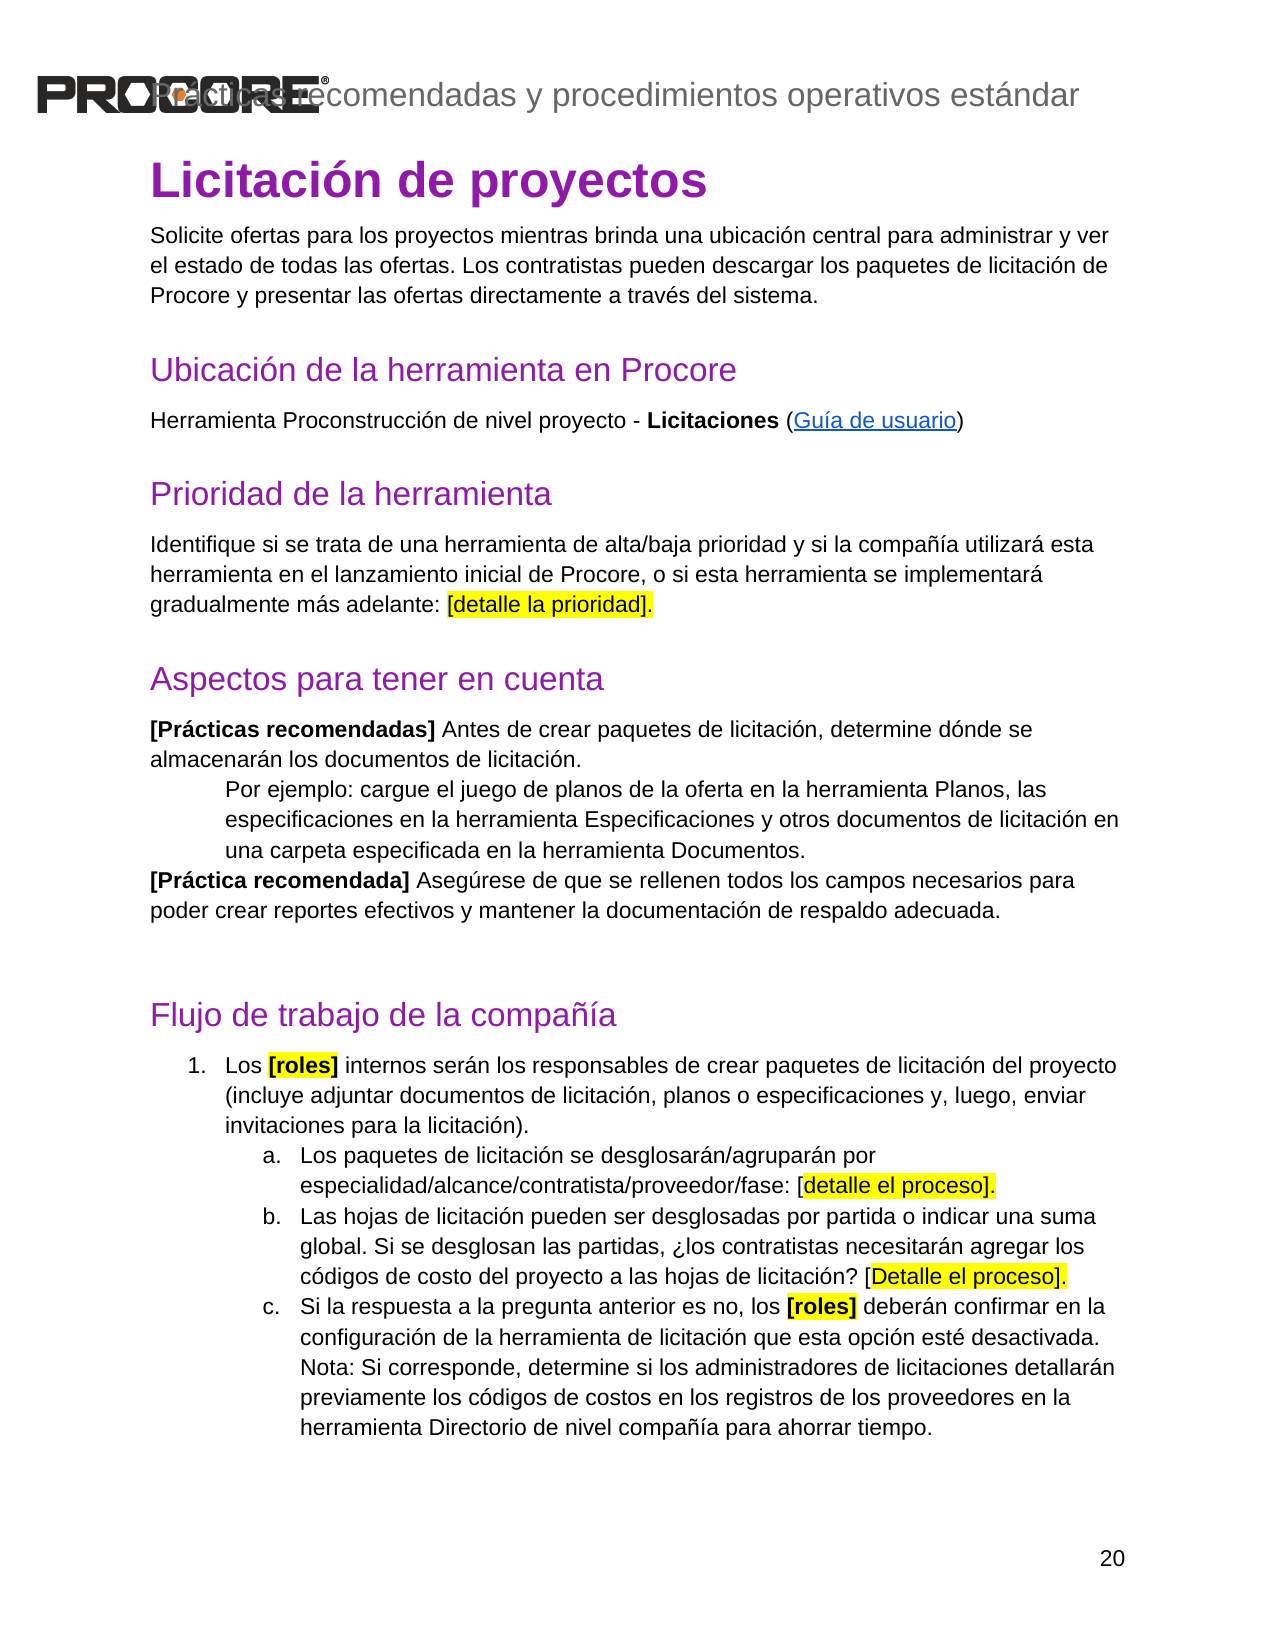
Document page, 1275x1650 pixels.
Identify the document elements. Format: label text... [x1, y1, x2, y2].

subtitle Ubicación de la herramienta en Procore [150, 350, 1125, 388]
subtitle Prioridad de la herramienta [150, 474, 1125, 513]
subtitle Flujo de trabajo de la compañía [150, 995, 1125, 1033]
list Los [roles] internos serán los responsables de crear paquetes de licitación del proyecto (incluye adjuntar documentos de licitación, planos o especificaciones y, luego, enviar invitaciones para la licitación). [187, 1052, 1125, 1138]
text [Prácticas recomendadas] Antes de crear paquetes de licitación, determine dónde se almacenarán los documentos de licitación. [150, 716, 1125, 772]
text [Práctica recomendada] Asegúrese de que se rellenen todos los campos necesarios para poder crear reportes efectivos y mantener la documentación de respaldo adecuada. [150, 867, 1125, 923]
subtitle Licitación de proyectos [150, 150, 1125, 207]
text Solicite ofertas para los proyectos mientras brinda una ubicación central para administrar y ver el estado de todas las ofertas. Los contratistas pueden descargar los paquetes de licitación de Procore y presentar las ofertas directamente a través del sistema. [150, 222, 1125, 309]
picture [37, 76, 329, 113]
subtitle Aspectos para tener en cuenta [150, 659, 1125, 698]
list Los paquetes de licitación se desglosarán/agruparán por especialidad/alcance/contratista/proveedor/fase: [detalle el proceso]. [262, 1142, 1125, 1199]
list Las hojas de licitación pueden ser desglosadas por partida o indicar una suma global. Si se desglosan las partidas, ¿los contratistas necesitarán agregar los códigos de costo del proyecto a las hojas de licitación? [Detalle el proceso]. [262, 1203, 1125, 1289]
text Identifique si se trata de una herramienta de alta/baja prioridad y si la compañía utilizará esta herramienta en el lanzamiento inicial de Procore, o si esta herramienta se implementará gradualmente más adelante: [detalle la prioridad]. [150, 531, 1125, 618]
list Si la respuesta a la pregunta anterior es no, los [roles] deberán confirmar en la configuración de la herramienta de licitación que esta opción esté desactivada. Nota: Si corresponde, determine si los administradores de licitaciones detallarán previamente los códigos de costos en los registros de los proveedores en la herramienta Directorio de nivel compañía para ahorrar tiempo. [262, 1293, 1125, 1441]
text Por ejemplo: cargue el juego de planos de la oferta en la herramienta Planos, las especificaciones en la herramienta Especificaciones y otros documentos de licitación en una carpeta especificada en la herramienta Documentos. [225, 776, 1125, 863]
text Herramienta Proconstrucción de nivel proyecto - Licitaciones (Guía de usuario) [150, 407, 1125, 433]
